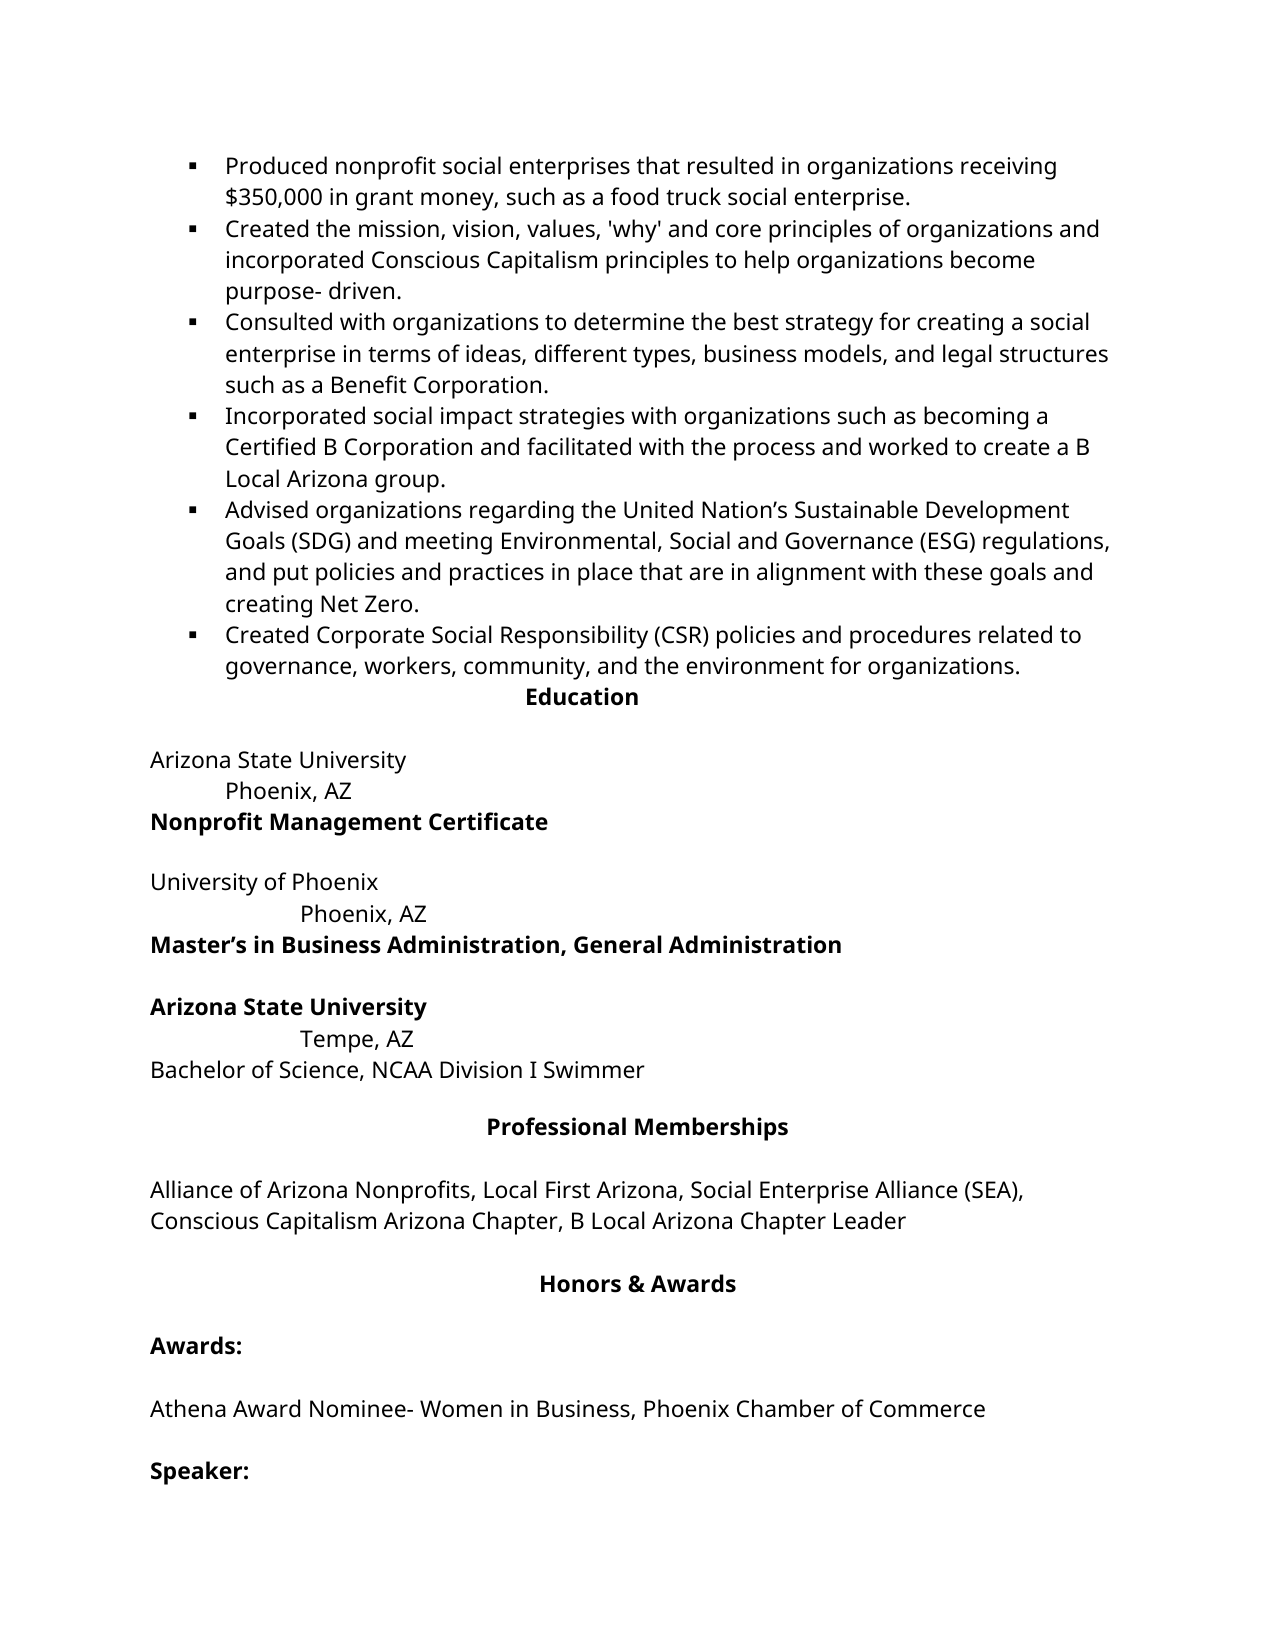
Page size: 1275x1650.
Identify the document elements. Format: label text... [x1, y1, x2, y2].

text Speaker: [150, 1455, 1125, 1486]
text Bachelor of Science, NCAA Division I Swimmer [150, 1054, 1125, 1085]
text Alliance of Arizona Nonprofits, Local First Arizona, Social Enterprise Alliance (SEA), Conscious Capitalism Arizona Chapter, B Local Arizona Chapter Leader [150, 1174, 1125, 1236]
text Professional Memberships [150, 1111, 1125, 1143]
text Education [472, 681, 1125, 712]
list Produced nonprofit social enterprises that resulted in organizations receiving $350,000 in grant money, such as a food truck social enterprise. [187, 150, 1125, 212]
text Nonprofit Management Certificate [150, 806, 1125, 837]
list Created Corporate Social Responsibility (CSR) policies and procedures related to governance, workers, community, and the environment for organizations. [187, 619, 1125, 681]
text Arizona State University Phoenix, AZ [150, 744, 1125, 806]
list Consulted with organizations to determine the best strategy for creating a social enterprise in terms of ideas, different types, business models, and legal structures such as a Benefit Corporation. [187, 306, 1125, 400]
text University of Phoenix Phoenix, AZ [150, 866, 1125, 929]
text Athena Award Nominee- Women in Business, Phoenix Chamber of Commerce [150, 1393, 1125, 1424]
text Arizona State University Tempe, AZ [150, 991, 1125, 1054]
list Advised organizations regarding the United Nation’s Sustainable Development Goals (SDG) and meeting Environmental, Social and Governance (ESG) regulations, and put policies and practices in place that are in alignment with these goals and creating Net Zero. [187, 494, 1125, 619]
text Honors & Awards [150, 1268, 1125, 1299]
list Incorporated social impact strategies with organizations such as becoming a Certified B Corporation and facilitated with the process and worked to create a B Local Arizona group. [187, 400, 1125, 494]
text Master’s in Business Administration, General Administration [150, 929, 1125, 960]
list Created the mission, vision, values, 'why' and core principles of organizations and incorporated Conscious Capitalism principles to help organizations become purpose- driven. [187, 212, 1125, 306]
text Awards: [150, 1330, 1125, 1361]
